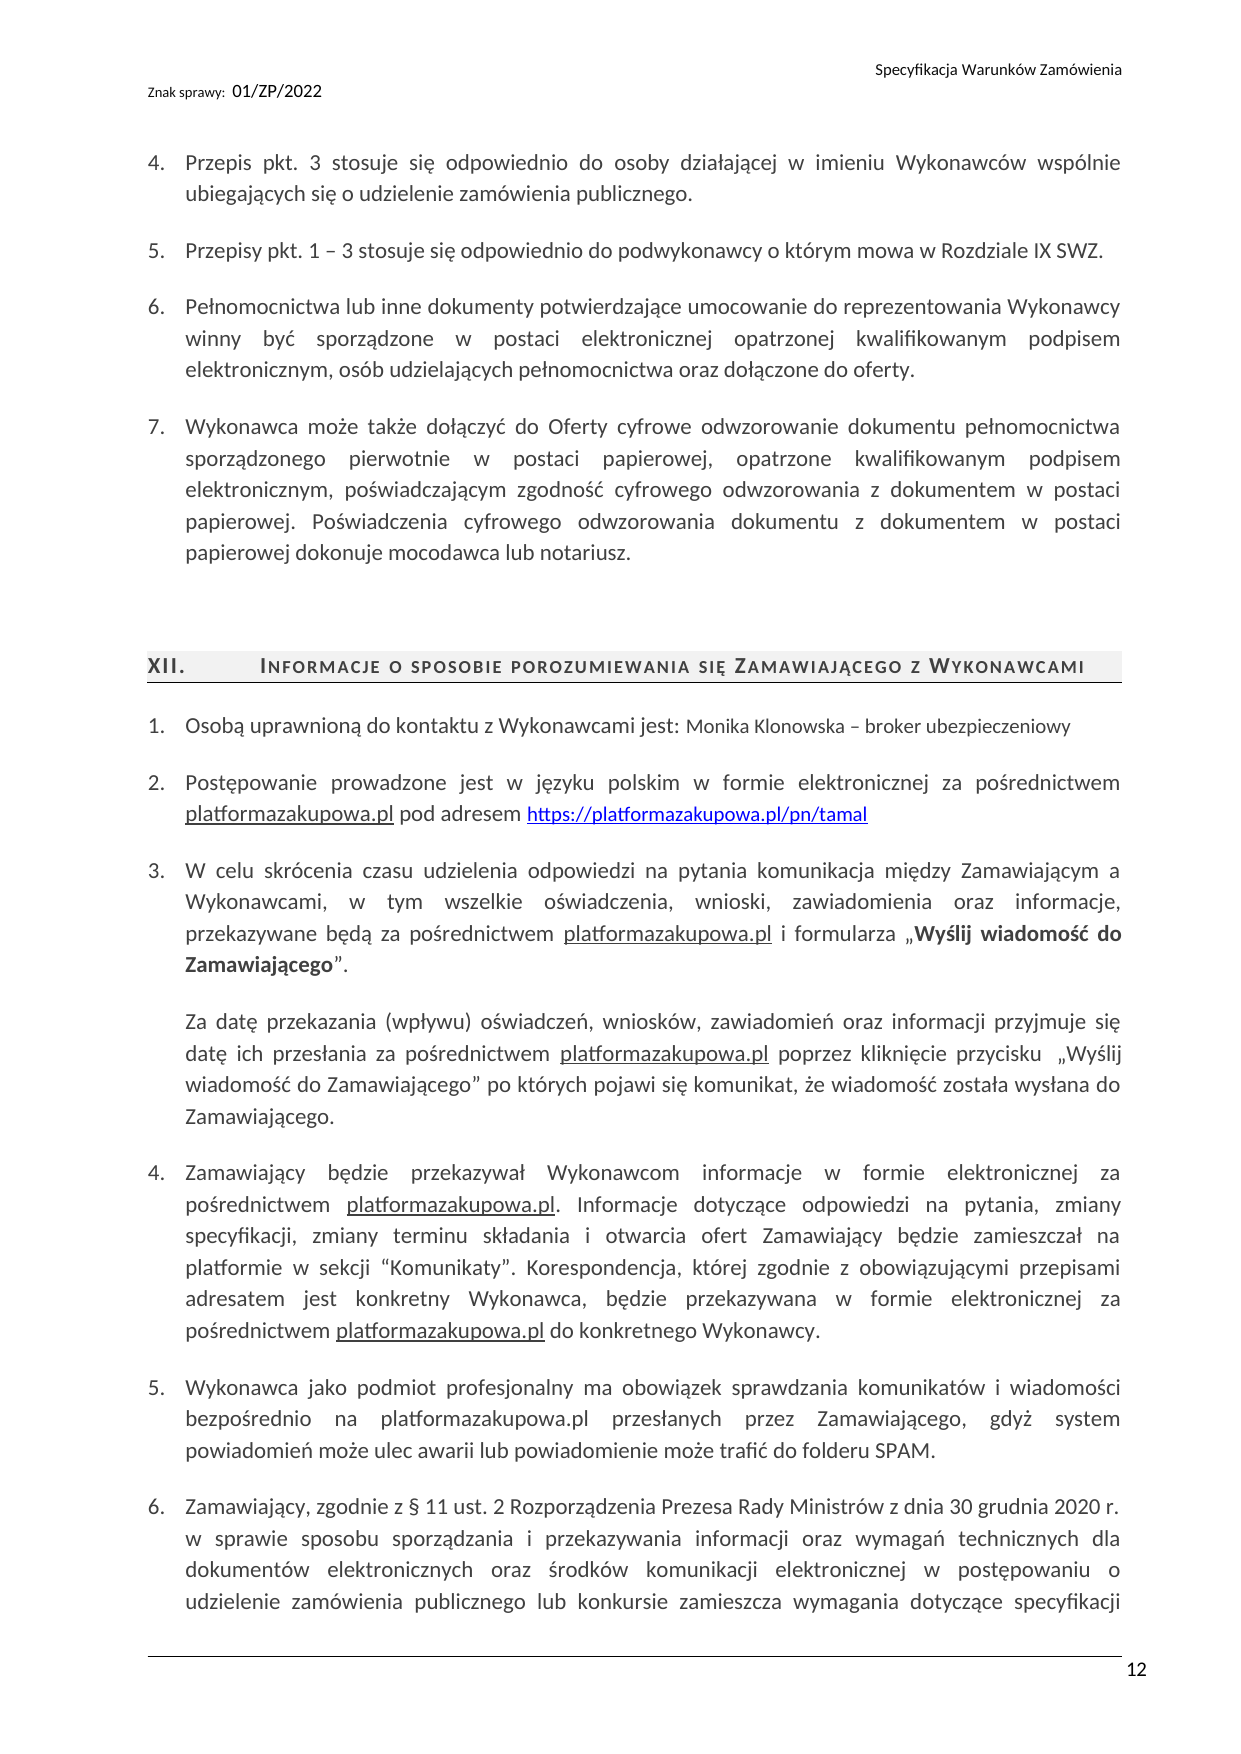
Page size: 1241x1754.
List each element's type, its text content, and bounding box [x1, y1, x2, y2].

list Wykonawca może także dołączyć do Oferty cyfrowe odwzorowanie dokumentu pełnomocnictwa sporządzonego pierwotnie w postaci papierowej, opatrzone kwalifikowanym podpisem elektronicznym, poświadczającym zgodność cyfrowego odwzorowania z dokumentem w postaci papierowej. Poświadczenia cyfrowego odwzorowania dokumentu z dokumentem w postaci papierowej dokonuje mocodawca lub notariusz. [148, 412, 1122, 566]
list Wykonawca jako podmiot profesjonalny ma obowiązek sprawdzania komunikatów i wiadomości bezpośrednio na platformazakupowa.pl przesłanych przez Zamawiającego, gdyż system powiadomień może ulec awarii lub powiadomienie może trafić do folderu SPAM. [148, 1373, 1122, 1464]
list Przepisy pkt. 1 – 3 stosuje się odpowiednio do podwykonawcy o którym mowa w Rozdziale IX SWZ. [148, 236, 1122, 264]
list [148, 1492, 1122, 1615]
list Pełnomocnictwa lub inne dokumenty potwierdzające umocowanie do reprezentowania Wykonawcy winny być sporządzone w postaci elektronicznej opatrzonej kwalifikowanym podpisem elektronicznym, osób udzielających pełnomocnictwa oraz dołączone do oferty. [148, 292, 1122, 383]
list Zamawiający będzie przekazywał Wykonawcom informacje w formie elektronicznej za pośrednictwem platformazakupowa.pl. Informacje dotyczące odpowiedzi na pytania, zmiany specyfikacji, zmiany terminu składania i otwarcia ofert Zamawiający będzie zamieszczał na platformie w sekcji “Komunikaty”. Korespondencja, której zgodnie z obowiązującymi przepisami adresatem jest konkretny Wykonawca, będzie przekazywana w formie elektronicznej za pośrednictwem platformazakupowa.pl do konkretnego Wykonawcy. [148, 1158, 1122, 1344]
text Za datę przekazania (wpływu) oświadczeń, wniosków, zawiadomień oraz informacji przyjmuje się datę ich przesłania za pośrednictwem platformazakupowa.pl poprzez kliknięcie przycisku „Wyślij wiadomość do Zamawiającego” po których pojawi się komunikat, że wiadomość została wysłana do Zamawiającego. [185, 1007, 1122, 1130]
list Postępowanie prowadzone jest w języku polskim w formie elektronicznej za pośrednictwem platformazakupowa.pl pod adresem https://platformazakupowa.pl/pn/tamal [148, 768, 1122, 827]
list W celu skrócenia czasu udzielenia odpowiedzi na pytania komunikacja między Zamawiającym a Wykonawcami, w tym wszelkie oświadczenia, wnioski, zawiadomienia oraz informacje, przekazywane będą za pośrednictwem platformazakupowa.pl i formularza „Wyślij wiadomość do Zamawiającego”. [148, 856, 1122, 978]
list Osobą uprawnioną do kontaktu z Wykonawcami jest: Monika Klonowska – broker ubezpieczeniowy [148, 711, 1122, 739]
subtitle Informacje o sposobie porozumiewania się Zamawiającego z Wykonawcami [147, 651, 1122, 682]
list Przepis pkt. 3 stosuje się odpowiednio do osoby działającej w imieniu Wykonawców wspólnie ubiegających się o udzielenie zamówienia publicznego. [148, 148, 1122, 207]
